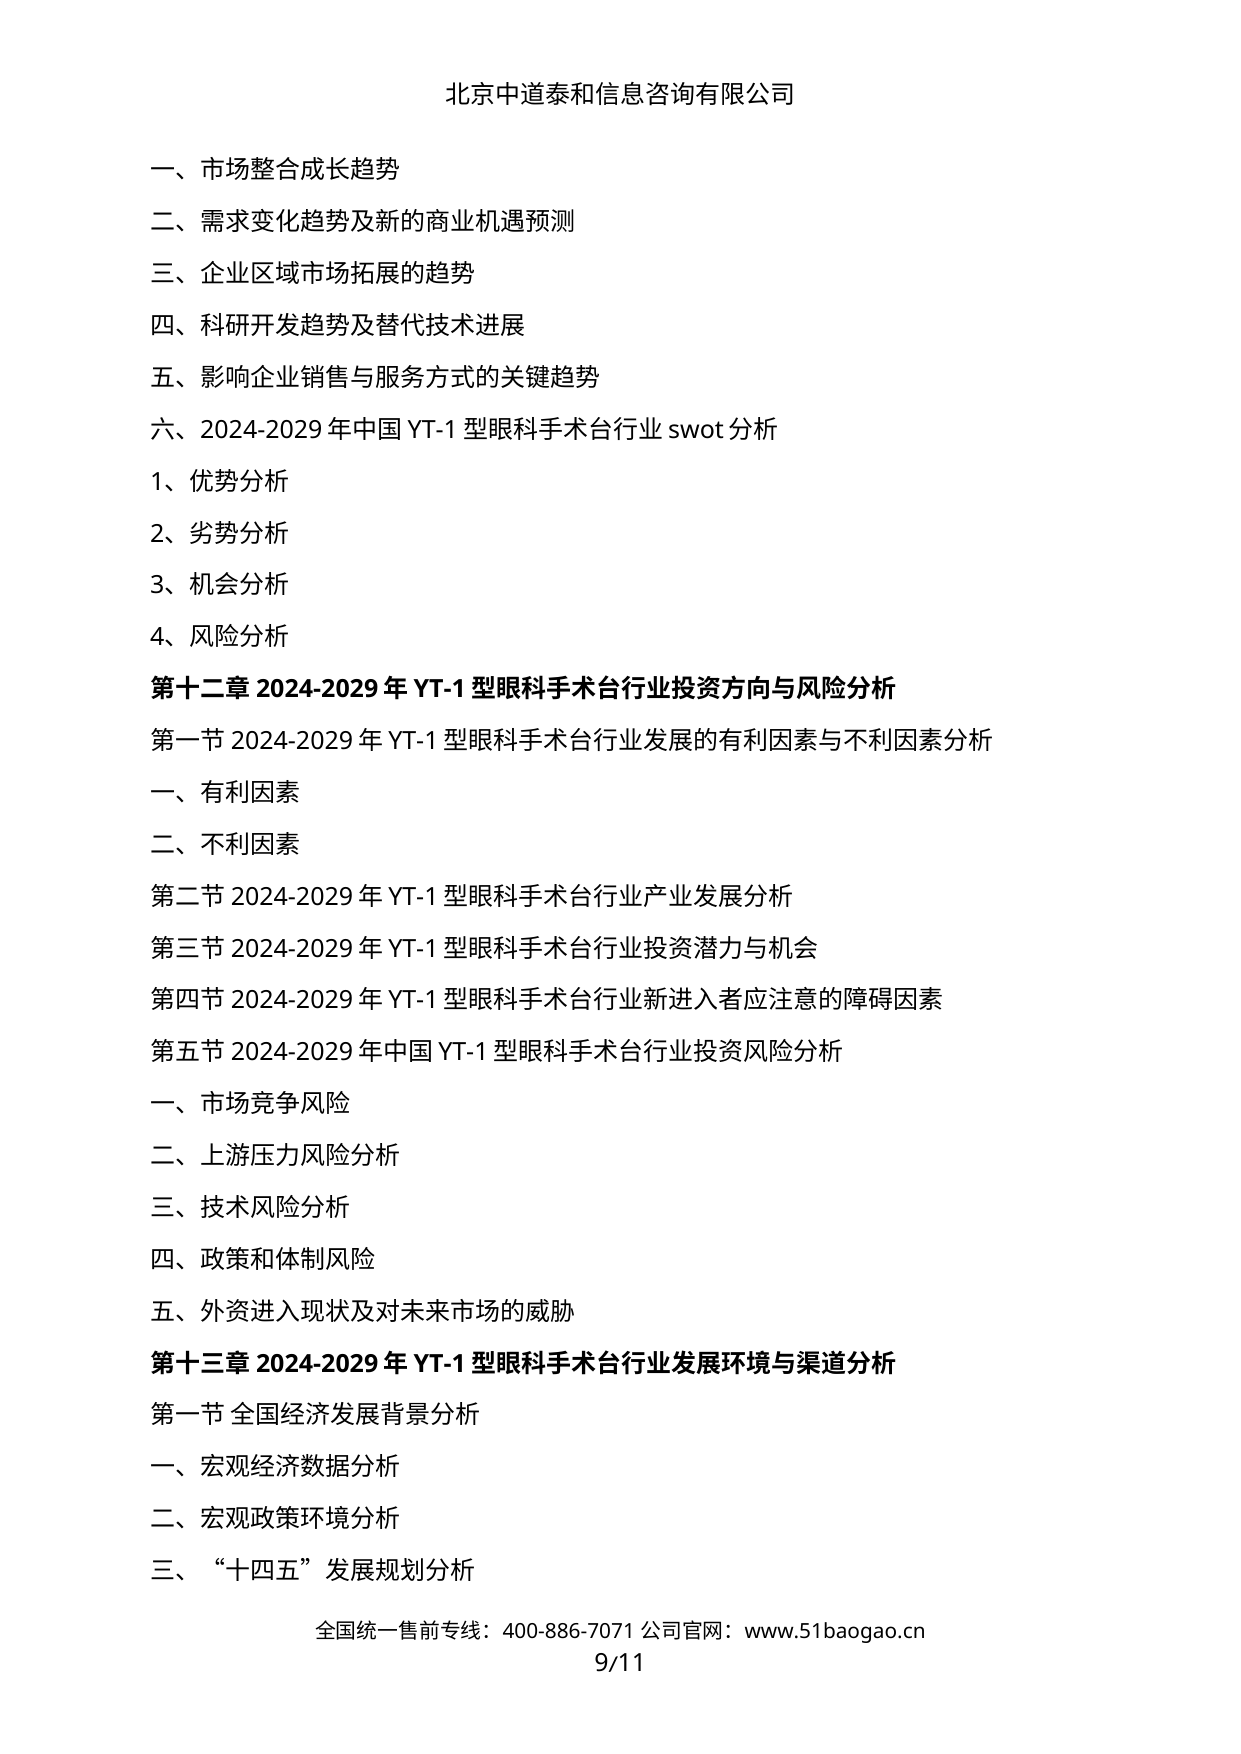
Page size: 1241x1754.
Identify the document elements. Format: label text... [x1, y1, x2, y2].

text 二、上游压力风险分析 [150, 1136, 1090, 1172]
text 第一节 全国经济发展背景分析 [150, 1395, 1090, 1431]
text 2、劣势分析 [150, 513, 1090, 549]
text 第十二章 2024-2029年YT-1型眼科手术台行业投资方向与风险分析 [150, 669, 1090, 705]
text 一、宏观经济数据分析 [150, 1447, 1090, 1483]
text 五、影响企业销售与服务方式的关键趋势 [150, 357, 1090, 394]
text 四、科研开发趋势及替代技术进展 [150, 306, 1090, 342]
text 四、政策和体制风险 [150, 1239, 1090, 1276]
text 三、技术风险分析 [150, 1187, 1090, 1224]
text 二、需求变化趋势及新的商业机遇预测 [150, 202, 1090, 238]
text 三、“十四五”发展规划分析 [150, 1551, 1090, 1587]
text 二、不利因素 [150, 824, 1090, 861]
text 二、宏观政策环境分析 [150, 1499, 1090, 1535]
text 1、优势分析 [150, 461, 1090, 497]
text 3、机会分析 [150, 565, 1090, 601]
text 第十三章 2024-2029年YT-1型眼科手术台行业发展环境与渠道分析 [150, 1343, 1090, 1379]
text 第二节 2024-2029年YT-1型眼科手术台行业产业发展分析 [150, 876, 1090, 912]
text 一、有利因素 [150, 772, 1090, 809]
text 第三节 2024-2029年YT-1型眼科手术台行业投资潜力与机会 [150, 928, 1090, 964]
text 一、市场竞争风险 [150, 1084, 1090, 1120]
text 第四节 2024-2029年YT-1型眼科手术台行业新进入者应注意的障碍因素 [150, 980, 1090, 1016]
text 4、风险分析 [150, 617, 1090, 653]
text 六、2024-2029年中国YT-1型眼科手术台行业swot分析 [150, 409, 1090, 446]
text 第一节 2024-2029年YT-1型眼科手术台行业发展的有利因素与不利因素分析 [150, 721, 1090, 757]
text 第五节 2024-2029年中国YT-1型眼科手术台行业投资风险分析 [150, 1032, 1090, 1068]
text 一、市场整合成长趋势 [150, 150, 1090, 186]
text 三、企业区域市场拓展的趋势 [150, 254, 1090, 290]
text 五、外资进入现状及对未来市场的威胁 [150, 1291, 1090, 1327]
